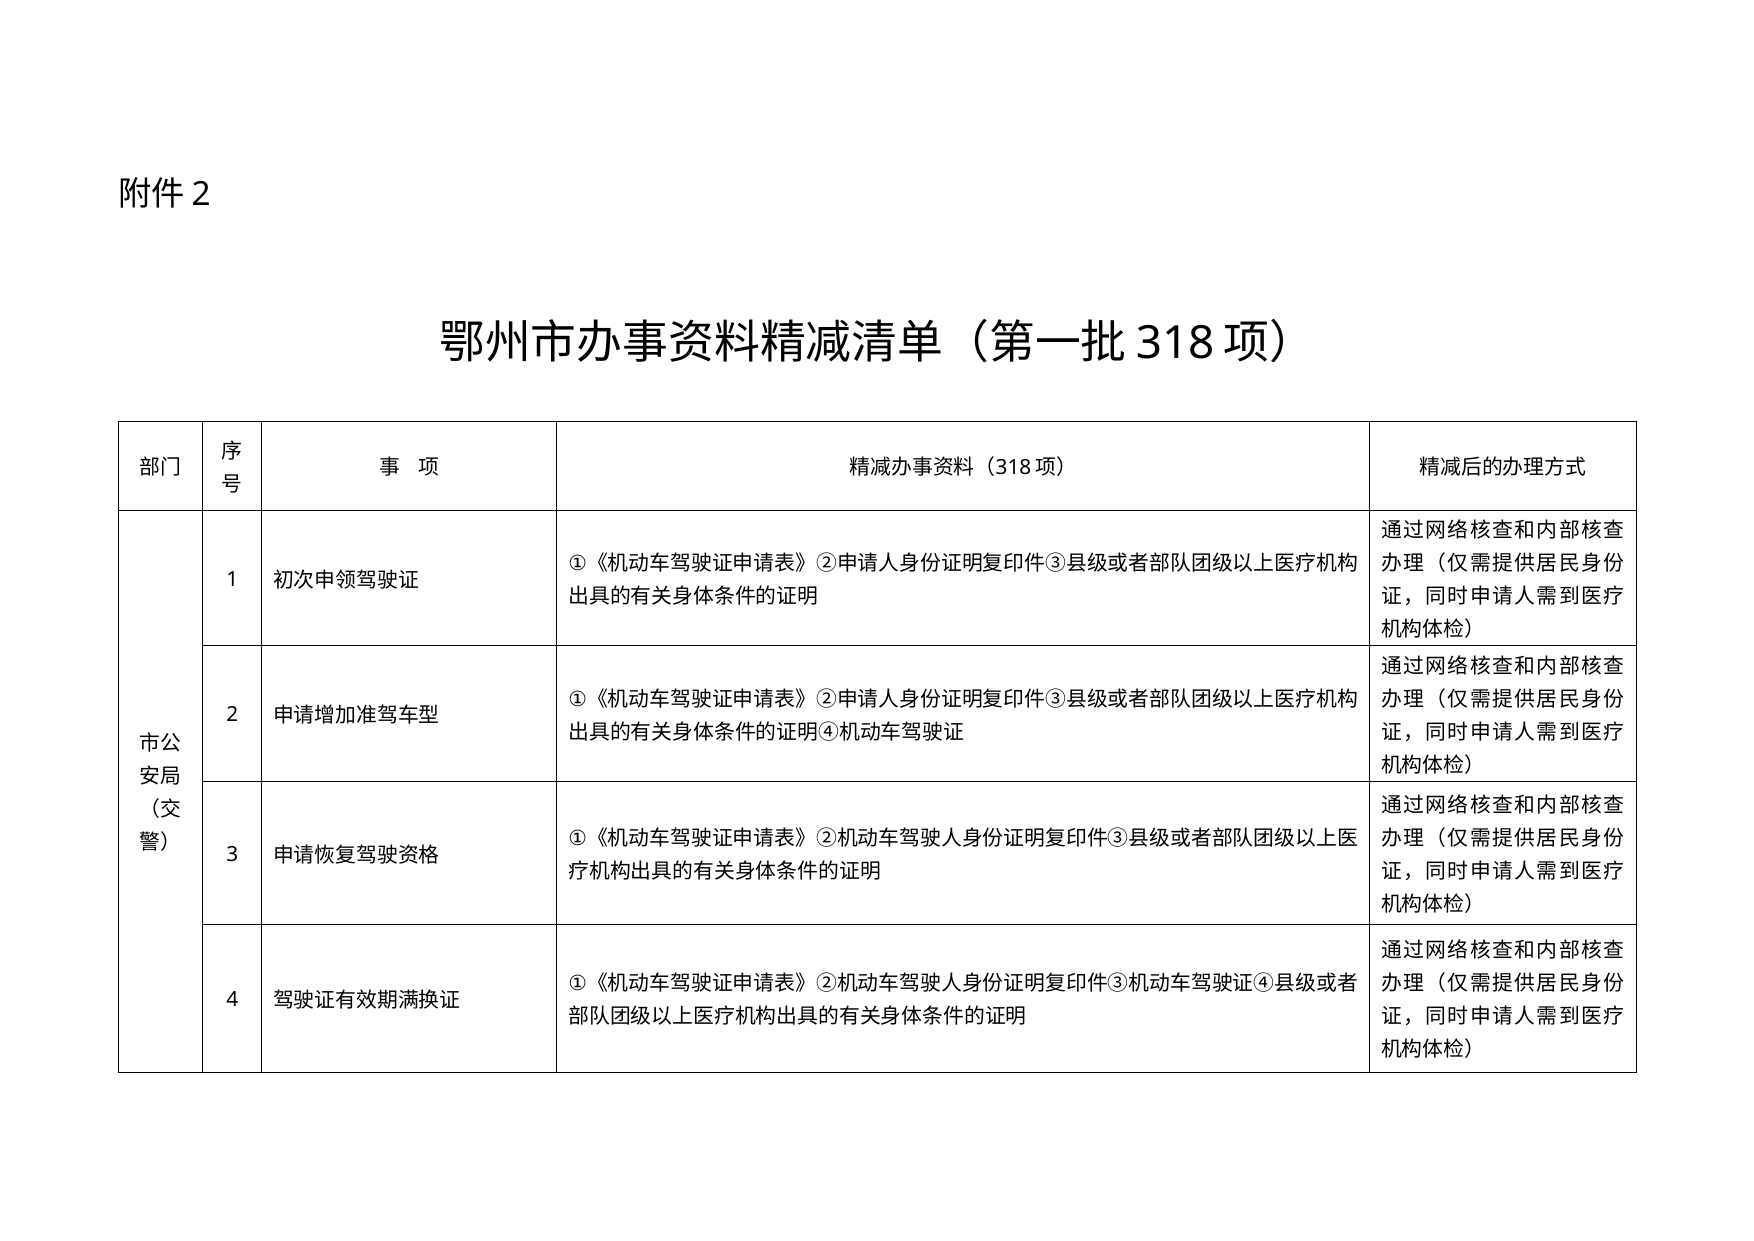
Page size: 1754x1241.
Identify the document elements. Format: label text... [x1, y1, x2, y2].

table_cell ①《机动车驾驶证申请表》②申请人身份证明复印件③县级或者部队团级以上医疗机构出具的有关身体条件的证明④机动车驾驶证 [557, 646, 1369, 781]
table_cell 驾驶证有效期满换证 [262, 925, 556, 1072]
table_cell 通过网络核查和内部核查办理（仅需提供居民身份证，同时申请人需到医疗机构体检） [1370, 511, 1636, 645]
table_header 序号 [203, 422, 261, 509]
table_cell ①《机动车驾驶证申请表》②机动车驾驶人身份证明复印件③县级或者部队团级以上医疗机构出具的有关身体条件的证明 [557, 782, 1369, 923]
table_cell 市公 安局 （交警） [119, 511, 202, 1072]
table_cell 4 [203, 925, 261, 1072]
text 鄂州市办事资料精减清单（第一批318项） [118, 289, 1636, 388]
table_cell 申请增加准驾车型 [262, 646, 556, 781]
table_cell 1 [203, 511, 261, 645]
table_cell ①《机动车驾驶证申请表》②申请人身份证明复印件③县级或者部队团级以上医疗机构出具的有关身体条件的证明 [557, 511, 1369, 645]
table_cell 申请恢复驾驶资格 [262, 782, 556, 923]
table_header 精减办事资料（318项） [557, 422, 1369, 509]
table_cell 通过网络核查和内部核查办理（仅需提供居民身份证，同时申请人需到医疗机构体检） [1370, 925, 1636, 1072]
table_cell 通过网络核查和内部核查办理（仅需提供居民身份证，同时申请人需到医疗机构体检） [1370, 646, 1636, 781]
table_header 事 项 [262, 422, 556, 509]
table_cell 通过网络核查和内部核查办理（仅需提供居民身份证，同时申请人需到医疗机构体检） [1370, 782, 1636, 923]
table_cell 初次申领驾驶证 [262, 511, 556, 645]
table_header 精减后的办理方式 [1370, 422, 1636, 509]
table_cell 2 [203, 646, 261, 781]
table_cell 3 [203, 782, 261, 923]
text 附件2 [118, 158, 1502, 223]
table_cell ①《机动车驾驶证申请表》②机动车驾驶人身份证明复印件③机动车驾驶证④县级或者部队团级以上医疗机构出具的有关身体条件的证明 [557, 925, 1369, 1072]
table_header 部门 [119, 422, 202, 509]
